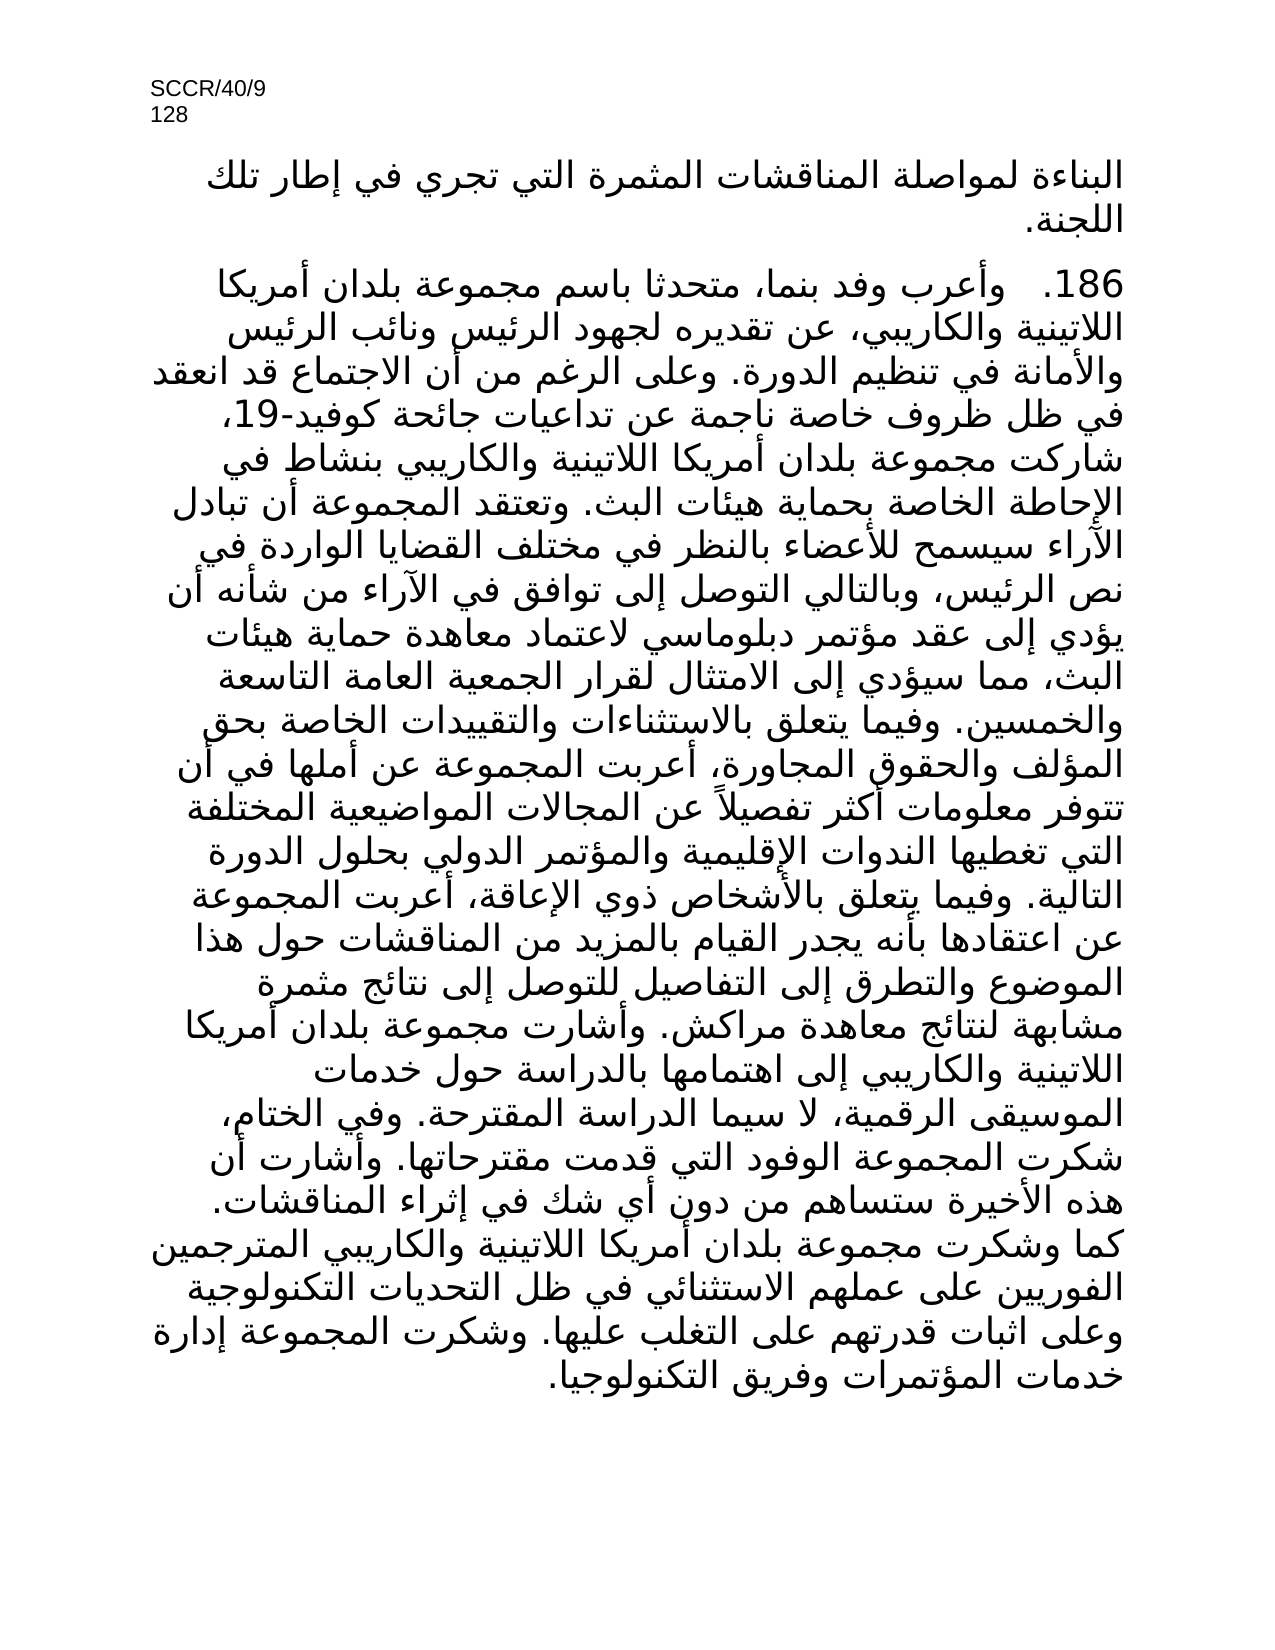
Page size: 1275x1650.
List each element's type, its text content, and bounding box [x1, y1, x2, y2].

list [150, 154, 1125, 241]
list 186. وأعرب وفد بنما، متحدثا باسم مجموعة بلدان أمريكا اللاتينية والكاريبي، عن تقديره لجهود الرئيس ونائب الرئيس والأمانة في تنظيم الدورة. وعلى الرغم من أن الاجتماع قد انعقد في ظل ظروف خاصة ناجمة عن تداعيات جائحة كوفيد-19، شاركت مجموعة بلدان أمريكا اللاتينية والكاريبي بنشاط في الإحاطة الخاصة بحماية هيئات البث. وتعتقد المجموعة أن تبادل الآراء سيسمح للأعضاء بالنظر في مختلف القضايا الواردة في نص الرئيس، وبالتالي التوصل إلى توافق في الآراء من شأنه أن يؤدي إلى عقد مؤتمر دبلوماسي لاعتماد معاهدة حماية هيئات البث، مما سيؤدي إلى الامتثال لقرار الجمعية العامة التاسعة والخمسين. وفيما يتعلق بالاستثناءات والتقييدات الخاصة بحق المؤلف والحقوق المجاورة، أعربت المجموعة عن أملها في أن تتوفر معلومات أكثر تفصيلاً عن المجالات المواضيعية المختلفة التي تغطيها الندوات الإقليمية والمؤتمر الدولي بحلول الدورة التالية. وفيما يتعلق بالأشخاص ذوي الإعاقة، أعربت المجموعة عن اعتقادها بأنه يجدر القيام بالمزيد من المناقشات حول هذا الموضوع والتطرق إلى التفاصيل للتوصل إلى نتائج مثمرة مشابهة لنتائج معاهدة مراكش. وأشارت مجموعة بلدان أمريكا اللاتينية والكاريبي إلى اهتمامها بالدراسة حول خدمات الموسيقى الرقمية، لا سيما الدراسة المقترحة. وفي الختام، شكرت المجموعة الوفود التي قدمت مقترحاتها. وأشارت أن هذه الأخيرة ستساهم من دون أي شك في إثراء المناقشات. كما وشكرت مجموعة بلدان أمريكا اللاتينية والكاريبي المترجمين الفوريين على عملهم الاستثنائي في ظل التحديات التكنولوجية وعلى اثبات قدرتهم على التغلب عليها. وشكرت المجموعة إدارة خدمات المؤتمرات وفريق التكنولوجيا. [150, 262, 1125, 1397]
